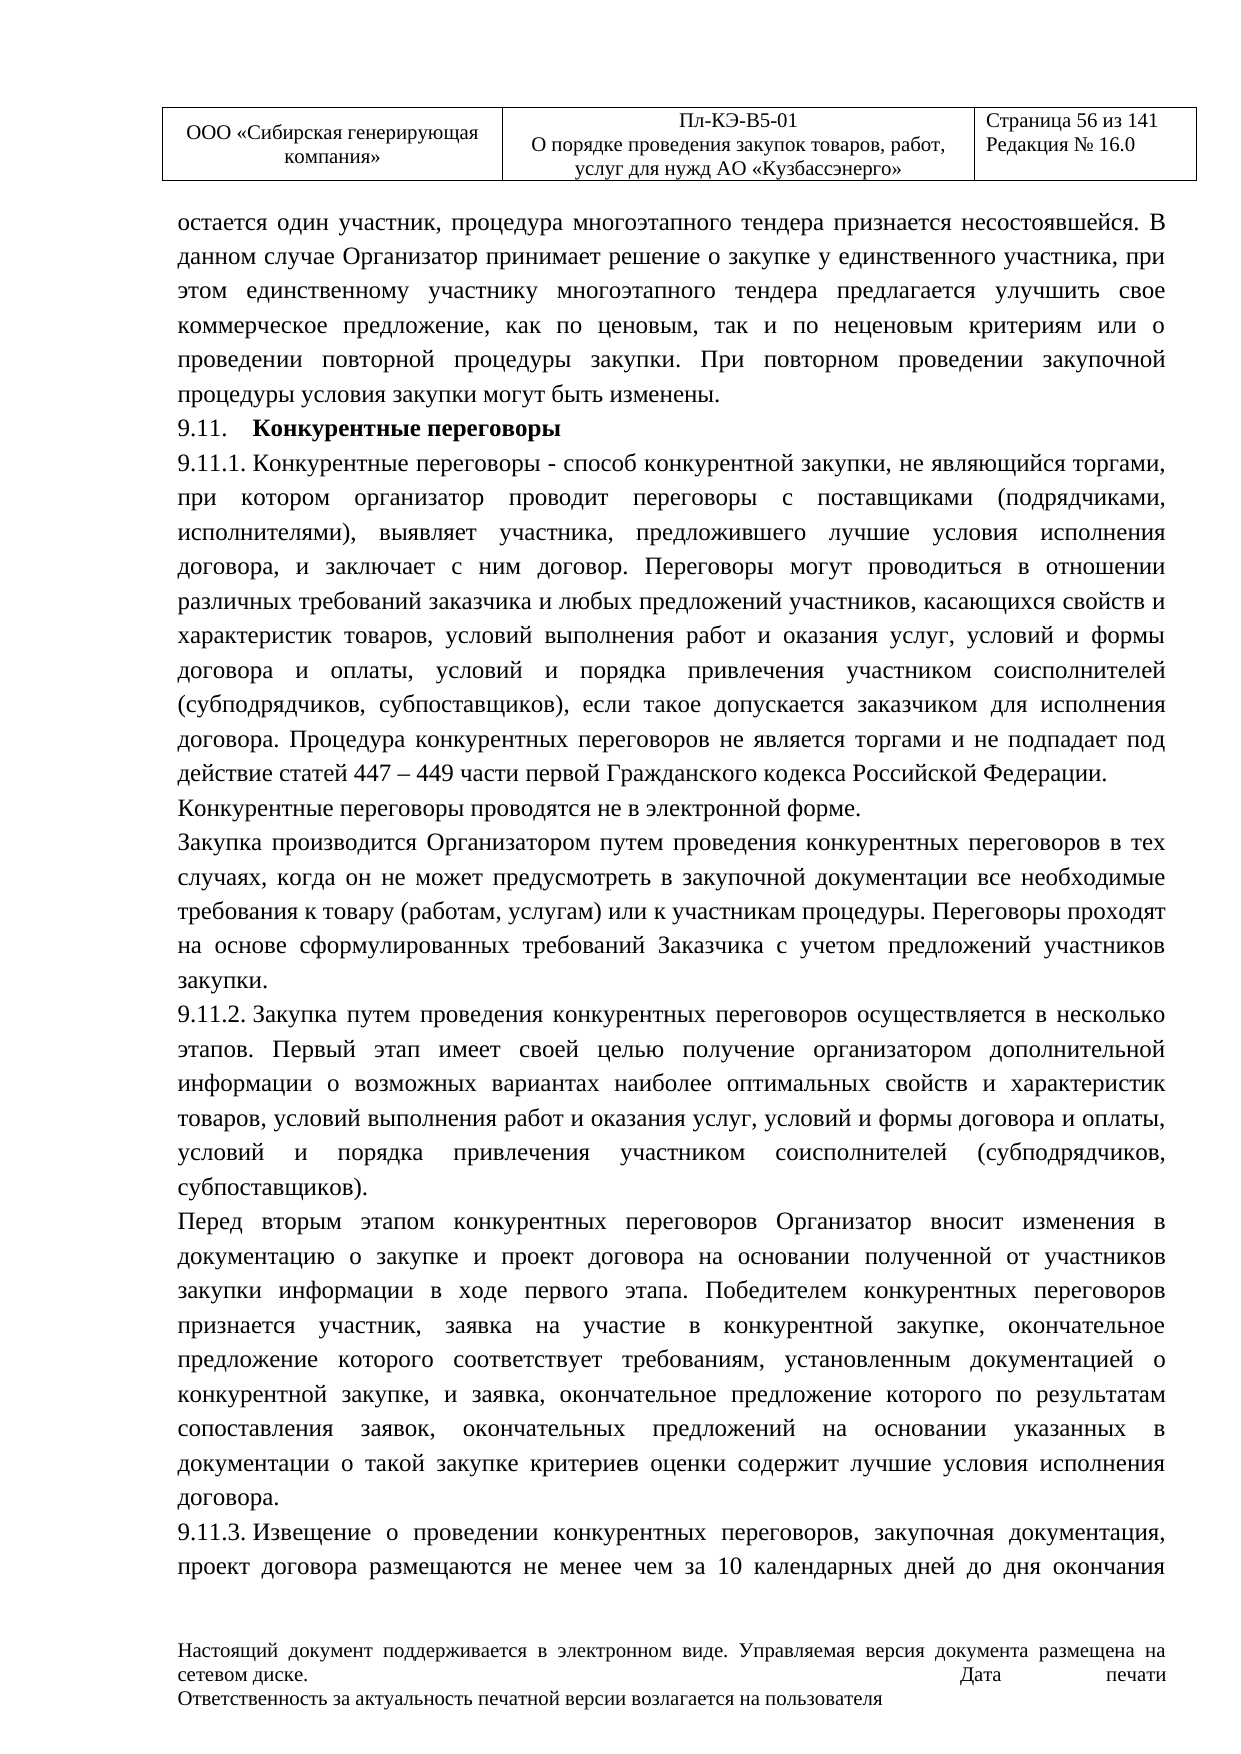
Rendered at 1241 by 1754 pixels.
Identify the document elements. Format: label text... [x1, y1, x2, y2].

list Закупка путем проведения конкурентных переговоров осуществляется в несколько этапов. Первый этап имеет своей целью получение организатором дополнительной информации о возможных вариантах наиболее оптимальных свойств и характеристик товаров, условий выполнения работ и оказания услуг, условий и формы договора и оплаты, условий и порядка привлечения участником соисполнителей (субподрядчиков, субпоставщиков). [177, 999, 1166, 1201]
list Закупка производится Организатором путем проведения конкурентных переговоров в тех случаях, когда он не может предусмотреть в закупочной документации все необходимые требования к товару (работам, услугам) или к участникам процедуры. Переговоры проходят на основе сформулированных требований Заказчика с учетом предложений участников закупки. [177, 827, 1166, 994]
list Конкурентные переговоры проводятся не в электронной форме. [177, 793, 1166, 821]
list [177, 1517, 1166, 1580]
list Конкурентные переговоры - способ конкурентной закупки, не являющийся торгами, при котором организатор проводит переговоры с поставщиками (подрядчиками, исполнителями), выявляет участника, предложившего лучшие условия исполнения договора, и заключает с ним договор. Переговоры могут проводиться в отношении различных требований заказчика и любых предложений участников, касающихся свойств и характеристик товаров, условий выполнения работ и оказания услуг, условий и формы договора и оплаты, условий и порядка привлечения участником соисполнителей (субподрядчиков, субпоставщиков), если такое допускается заказчиком для исполнения договора. Процедура конкурентных переговоров не является торгами и не подпадает под действие статей 447 – 449 части первой Гражданского кодекса Российской Федерации. [177, 448, 1166, 787]
list Конкурентные переговоры [177, 413, 1166, 442]
list Перед вторым этапом конкурентных переговоров Организатор вносит изменения в документацию о закупке и проект договора на основании полученной от участников закупки информации в ходе первого этапа. Победителем конкурентных переговоров признается участник, заявка на участие в конкурентной закупке, окончательное предложение которого соответствует требованиям, установленным документацией о конкурентной закупке, и заявка, окончательное предложение которого по результатам сопоставления заявок, окончательных предложений на основании указанных в документации о такой закупке критериев оценки содержит лучшие условия исполнения договора. [177, 1206, 1166, 1511]
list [177, 207, 1166, 408]
